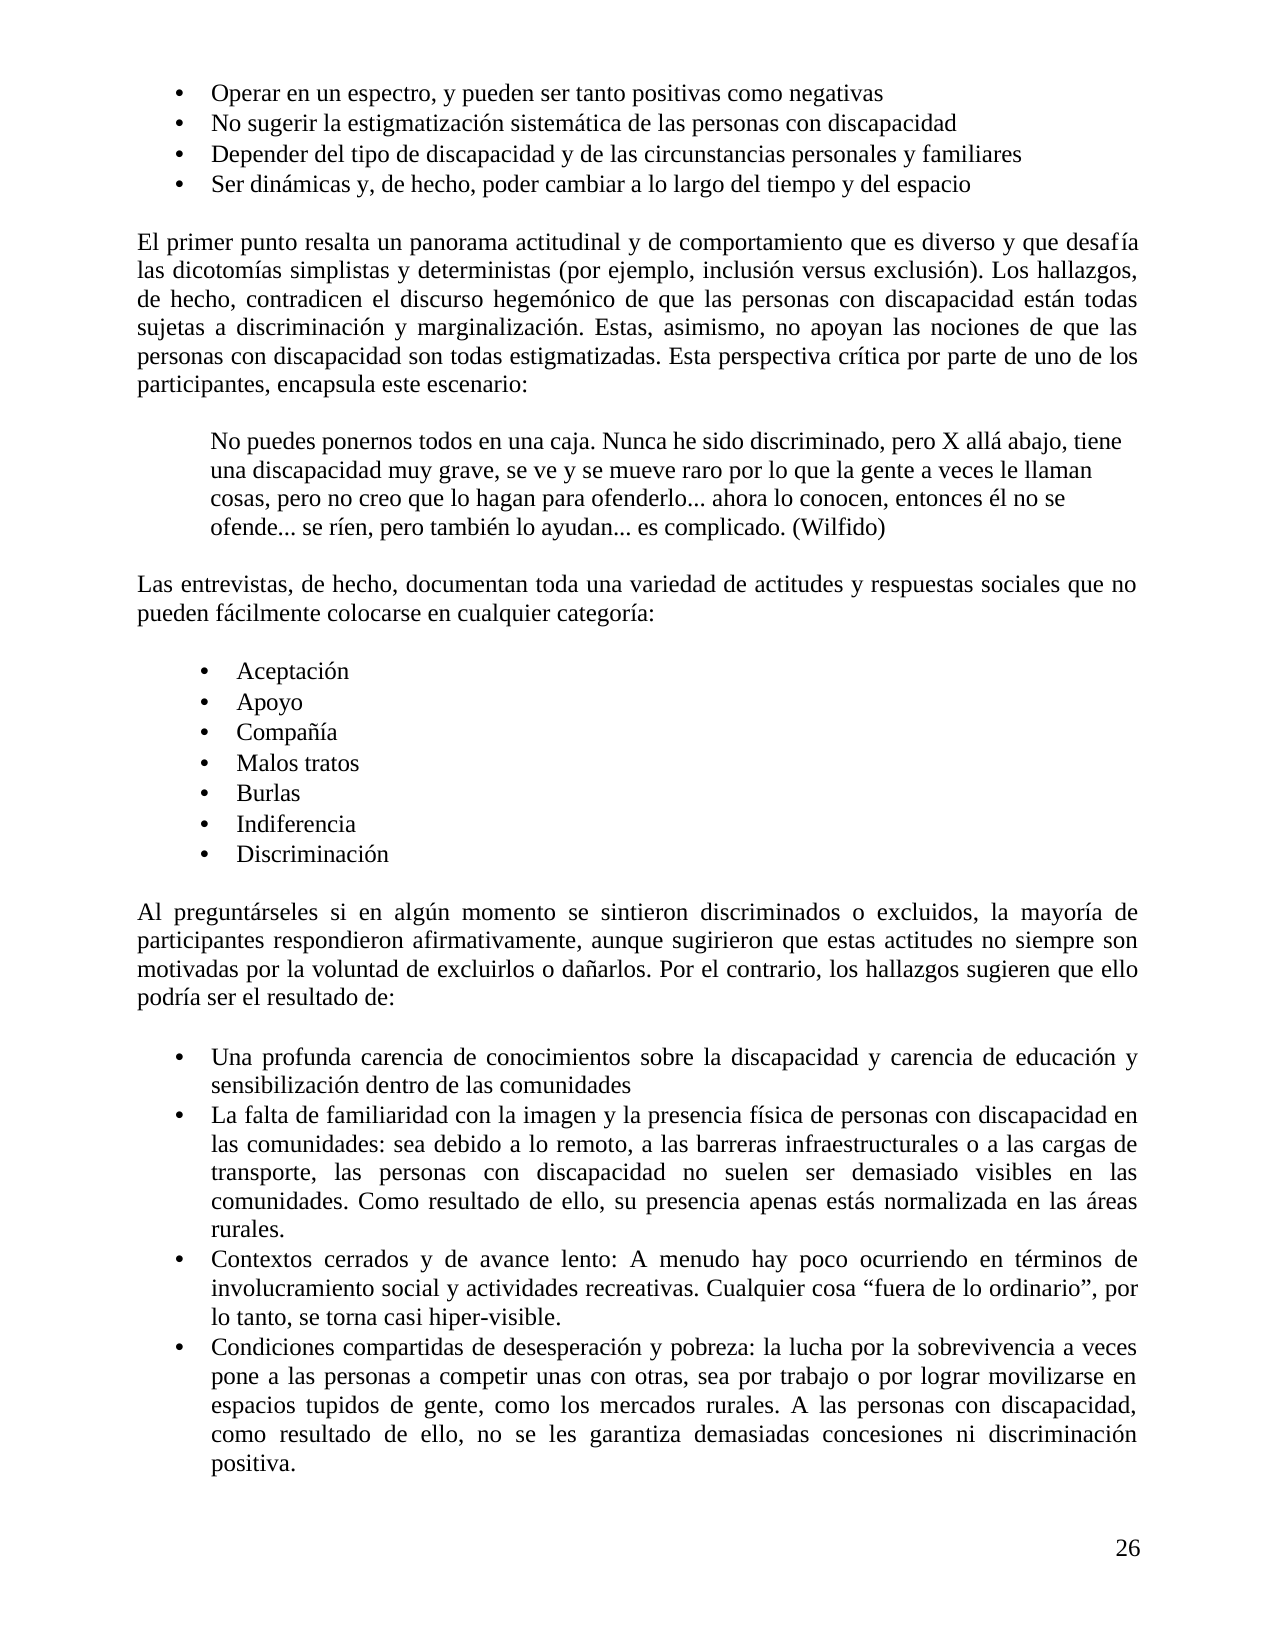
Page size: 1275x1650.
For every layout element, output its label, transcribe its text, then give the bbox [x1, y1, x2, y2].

list Ser dinámicas y, de hecho, poder cambiar a lo largo del tiempo y del espacio [175, 168, 1140, 199]
list Depender del tipo de discapacidad y de las circunstancias personales y familiares [175, 138, 1140, 168]
list Indiferencia [200, 808, 1140, 838]
list Operar en un espectro, y pueden ser tanto positivas como negativas [175, 77, 1140, 107]
text No puedes ponernos todos en una caja. Nunca he sido discriminado, pero X allá abajo, tiene una discapacidad muy grave, se ve y se mueve raro por lo que la gente a veces le llaman cosas, pero no creo que lo hagan para ofenderlo... ahora lo conocen, entonces él no se ofende... se ríen, pero también lo ayudan... es complicado. (Wilfido) [210, 427, 1140, 541]
list Burlas [200, 777, 1140, 808]
text 26 [136, 1533, 1140, 1562]
list La falta de familiaridad con la imagen y la presencia física de personas con discapacidad en las comunidades: sea debido a lo remoto, a las barreras infraestructurales o a las cargas de transporte, las personas con discapacidad no suelen ser demasiado visibles en las comunidades. Como resultado de ello, su presencia apenas estás normalizada en las áreas rurales. [175, 1101, 1139, 1243]
list Contextos cerrados y de avance lento: A menudo hay poco ocurriendo en términos de involucramiento social y actividades recreativas. Cualquier cosa “fuera de lo ordinario”, por lo tanto, se torna casi hiper-visible. [175, 1245, 1139, 1332]
list Compañía [200, 716, 1140, 747]
text Las entrevistas, de hecho, documentan toda una variedad de actitudes y respuestas sociales que no pueden fácilmente colocarse en cualquier categoría: [137, 569, 1138, 627]
list Una profunda carencia de conocimientos sobre la discapacidad y carencia de educación y sensibilización dentro de las comunidades [175, 1042, 1138, 1099]
text El primer punto resalta un panorama actitudinal y de comportamiento que es diverso y que desafía las dicotomías simplistas y deterministas (por ejemplo, inclusión versus exclusión). Los hallazgos, de hecho, contradicen el discurso hegemónico de que las personas con discapacidad están todas sujetas a discriminación y marginalización. Estas, asimismo, no apoyan las nociones de que las personas con discapacidad son todas estigmatizadas. Esta perspectiva crítica por parte de uno de los participantes, encapsula este escenario: [137, 227, 1139, 398]
list No sugerir la estigmatización sistemática de las personas con discapacidad [175, 107, 1140, 138]
list Condiciones compartidas de desesperación y pobreza: la lucha por la sobrevivencia a veces pone a las personas a competir unas con otras, sea por trabajo o por lograr movilizarse en espacios tupidos de gente, como los mercados rurales. A las personas con discapacidad, como resultado de ello, no se les garantiza demasiadas concesiones ni discriminación positiva. [175, 1333, 1138, 1477]
text Al preguntárseles si en algún momento se sintieron discriminados o excluidos, la mayoría de participantes respondieron afirmativamente, aunque sugirieron que estas actitudes no siempre son motivadas por la voluntad de excluirlos o dañarlos. Por el contrario, los hallazgos sugieren que ello podría ser el resultado de: [137, 897, 1139, 1012]
list Malos tratos [200, 747, 1140, 777]
list Discriminación [200, 838, 1140, 869]
list Aceptación [200, 655, 1140, 686]
list Apoyo [200, 686, 1140, 716]
